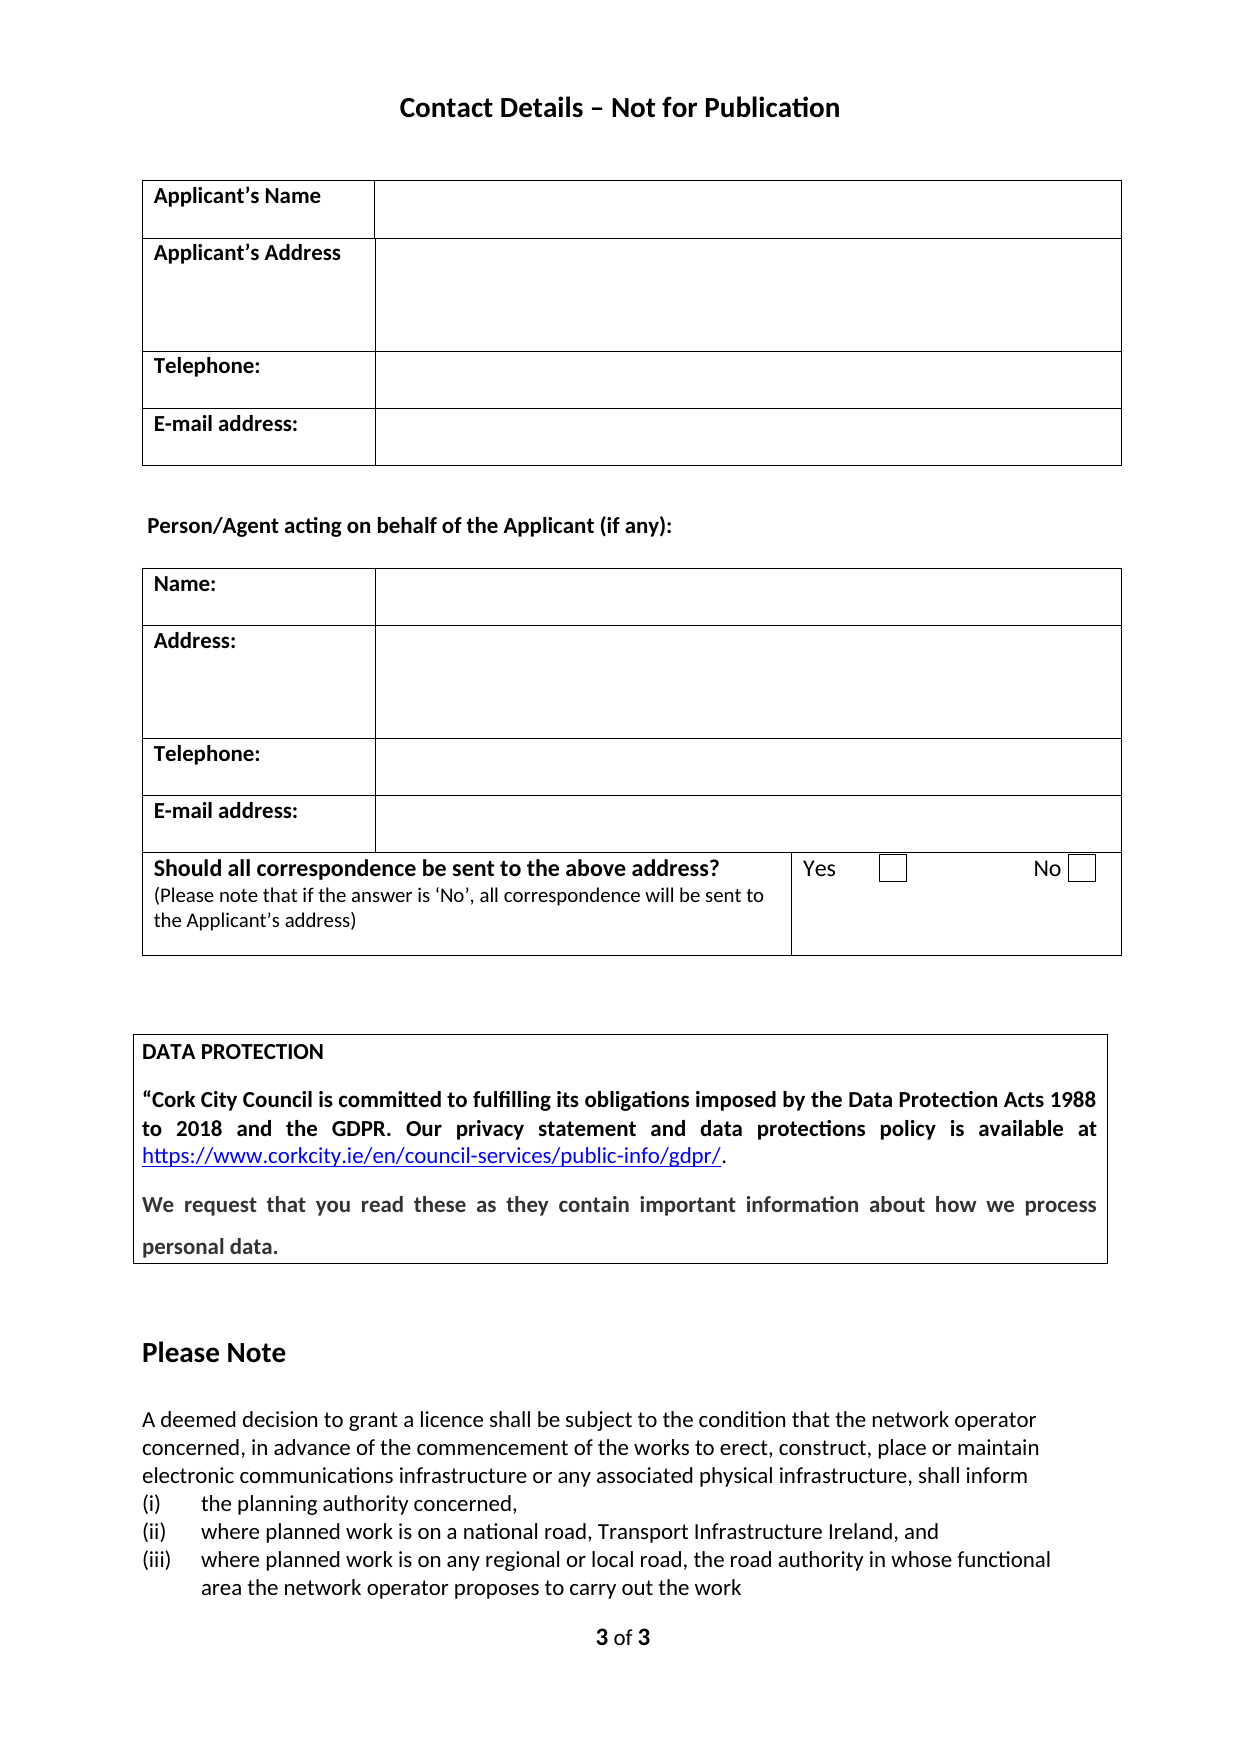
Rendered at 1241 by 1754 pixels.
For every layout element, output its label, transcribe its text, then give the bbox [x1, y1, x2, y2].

table_header Applicant’s Name [143, 181, 374, 237]
table_cell [376, 739, 1121, 795]
table_cell E-mail address: [143, 796, 375, 852]
text Person/Agent acting on behalf of the Applicant (if any): [142, 512, 1098, 539]
text Contact Details – Not for Publication [142, 89, 1098, 124]
table_cell Applicant’s Address [143, 239, 375, 351]
table_header Name: [143, 569, 375, 625]
table_cell E-mail address: [143, 409, 375, 465]
table_cell [376, 352, 1121, 408]
table_cell [376, 239, 1121, 351]
text DATA PROTECTION [134, 1035, 1107, 1065]
table_cell Telephone: [143, 352, 375, 408]
table_header [376, 569, 1121, 625]
list the planning authority concerned, [142, 1489, 1098, 1517]
text A deemed decision to grant a licence shall be subject to the condition that the network operator concerned, in advance of the commencement of the works to erect, construct, place or maintain electronic communications infrastructure or any associated physical infrastructure, shall inform [142, 1405, 1098, 1489]
text We request that you read these as they contain important information about how we process personal data. [134, 1187, 1107, 1263]
table_header [375, 181, 1121, 237]
table_cell Telephone: [143, 739, 375, 795]
table_cell [376, 796, 1121, 852]
text “Cork City Council is committed to fulfilling its obligations imposed by the Data Protection Acts 1988 to 2018 and the GDPR. Our privacy statement and data protections policy is available at https://www.corkcity.ie/en/council-services/public-info/gdpr/. [134, 1082, 1107, 1170]
table_cell [376, 409, 1121, 465]
table_cell Address: [143, 626, 375, 738]
table_cell Yes No [792, 853, 1121, 954]
table_cell Should all correspondence be sent to the above address? (Please note that if the answer is ‘No’, all correspondence will be sent to the Applicant’s address) [143, 853, 791, 954]
list where planned work is on any regional or local road, the road authority in whose functional area the network operator proposes to carry out the work [142, 1545, 1098, 1601]
text Please Note [142, 1334, 1098, 1370]
list where planned work is on a national road, Transport Infrastructure Ireland, and [142, 1517, 1098, 1545]
table_cell [376, 626, 1121, 738]
